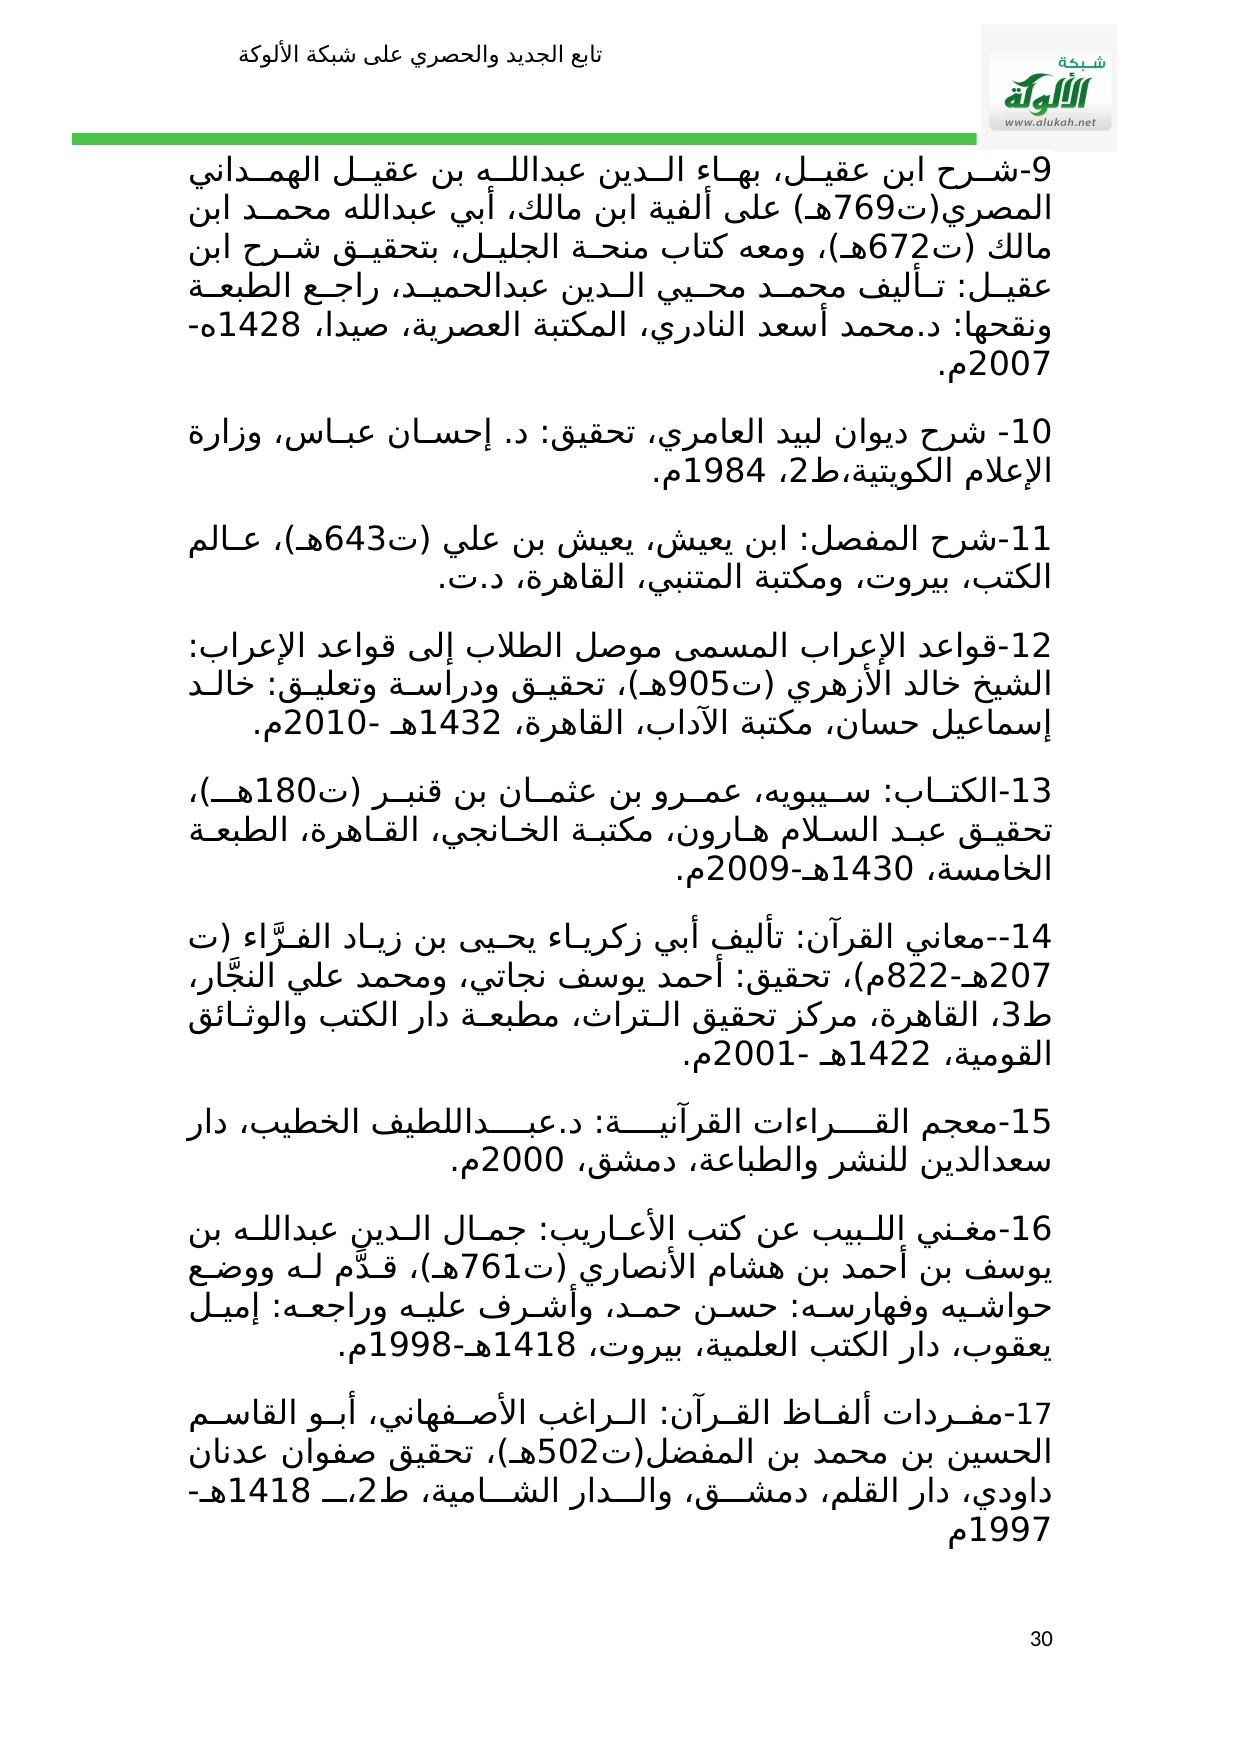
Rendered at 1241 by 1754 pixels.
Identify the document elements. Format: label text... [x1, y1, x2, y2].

text 12-قواعد الإعراب المسمى موصل الطلاب إلى قواعد الإعراب: الشيخ خالد الأزهري (ت905هـ)، تحقيق ودراسة وتعليق: خالد إسماعيل حسان، مكتبة الآداب، القاهرة، 1432هـ -2010م. [187, 626, 1053, 743]
text 15-معجم القراءات القرآنية: د.عبداللطيف الخطيب، دار سعدالدين للنشر والطباعة، دمشق، 2000م. [187, 1102, 1053, 1180]
text 13-الكتاب: سيبويه، عمرو بن عثمان بن قنب‍ر (ت180هـ)، تحقيق عبد السلام هارون، مكتبة الخانجي، القاهرة، الطبعة الخامسة، 1430هـ-2009م. [187, 772, 1053, 888]
text 10- شرح ديوان لبيد العامري، تحقيق: د. إحسان عباس، وزارة الإعلام الكويتية،ط2، 1984م. [187, 412, 1053, 490]
text 17-مفردات ألفاظ القرآن: الراغب الأصفهاني، أبو القاسم الحسين بن محمد بن المفضل(ت502هـ)، تحقيق صفوان عدنان داودي، دار القلم، دمشق، والدار الشامية، ط2، 1418هـ-1997م [187, 1393, 1053, 1549]
text 11-شرح المفصل: ابن يعيش، يعيش بن علي (ت643هـ)، عالم الكتب، بيروت، ومكتبة المتنبي، القاهرة، د.ت. [187, 519, 1053, 597]
text 9-شرح ابن عقيل، بهاء الدين عبدالله بن عقيل الهمداني المصري(ت769هـ) على ألفية ابن مالك، أبي عبدالله محمد ابن مالك (ت672هـ)، ومعه كتاب منحة الجليل، بتحقيق شرح ابن عقيل: تأليف محمد محيي الدين عبدالحميد، راجع الطبعة ونقحها: د.محمد أسعد النادري، المكتبة العصرية، صيدا، 1428ه-2007م. [187, 150, 1053, 383]
text 16-مغني اللبيب عن كتب الأعاريب: جمال الدين عبدالله بن يوسف بن أحمد بن هشام الأنصاري (ت761هـ)، قدَّم له ووضع حواشيه وفهارسه: حسن حمد، وأشرف عليه وراجعه: إميل يعقوب، دار الكتب العلمية، بيروت، 1418هـ-1998م. [187, 1209, 1053, 1364]
text 14--معاني القرآن: تأليف أبي زكرياء يحيى بن زياد الفرَّاء (ت 207هـ-822م)، تحقيق: أحمد يوسف نجاتي، ومحمد علي النجَّار، ط3، القاهرة، مركز تحقيق التراث، مطبعة دار الكتب والوثائق القومية، 1422هـ -2001م. [187, 917, 1053, 1073]
